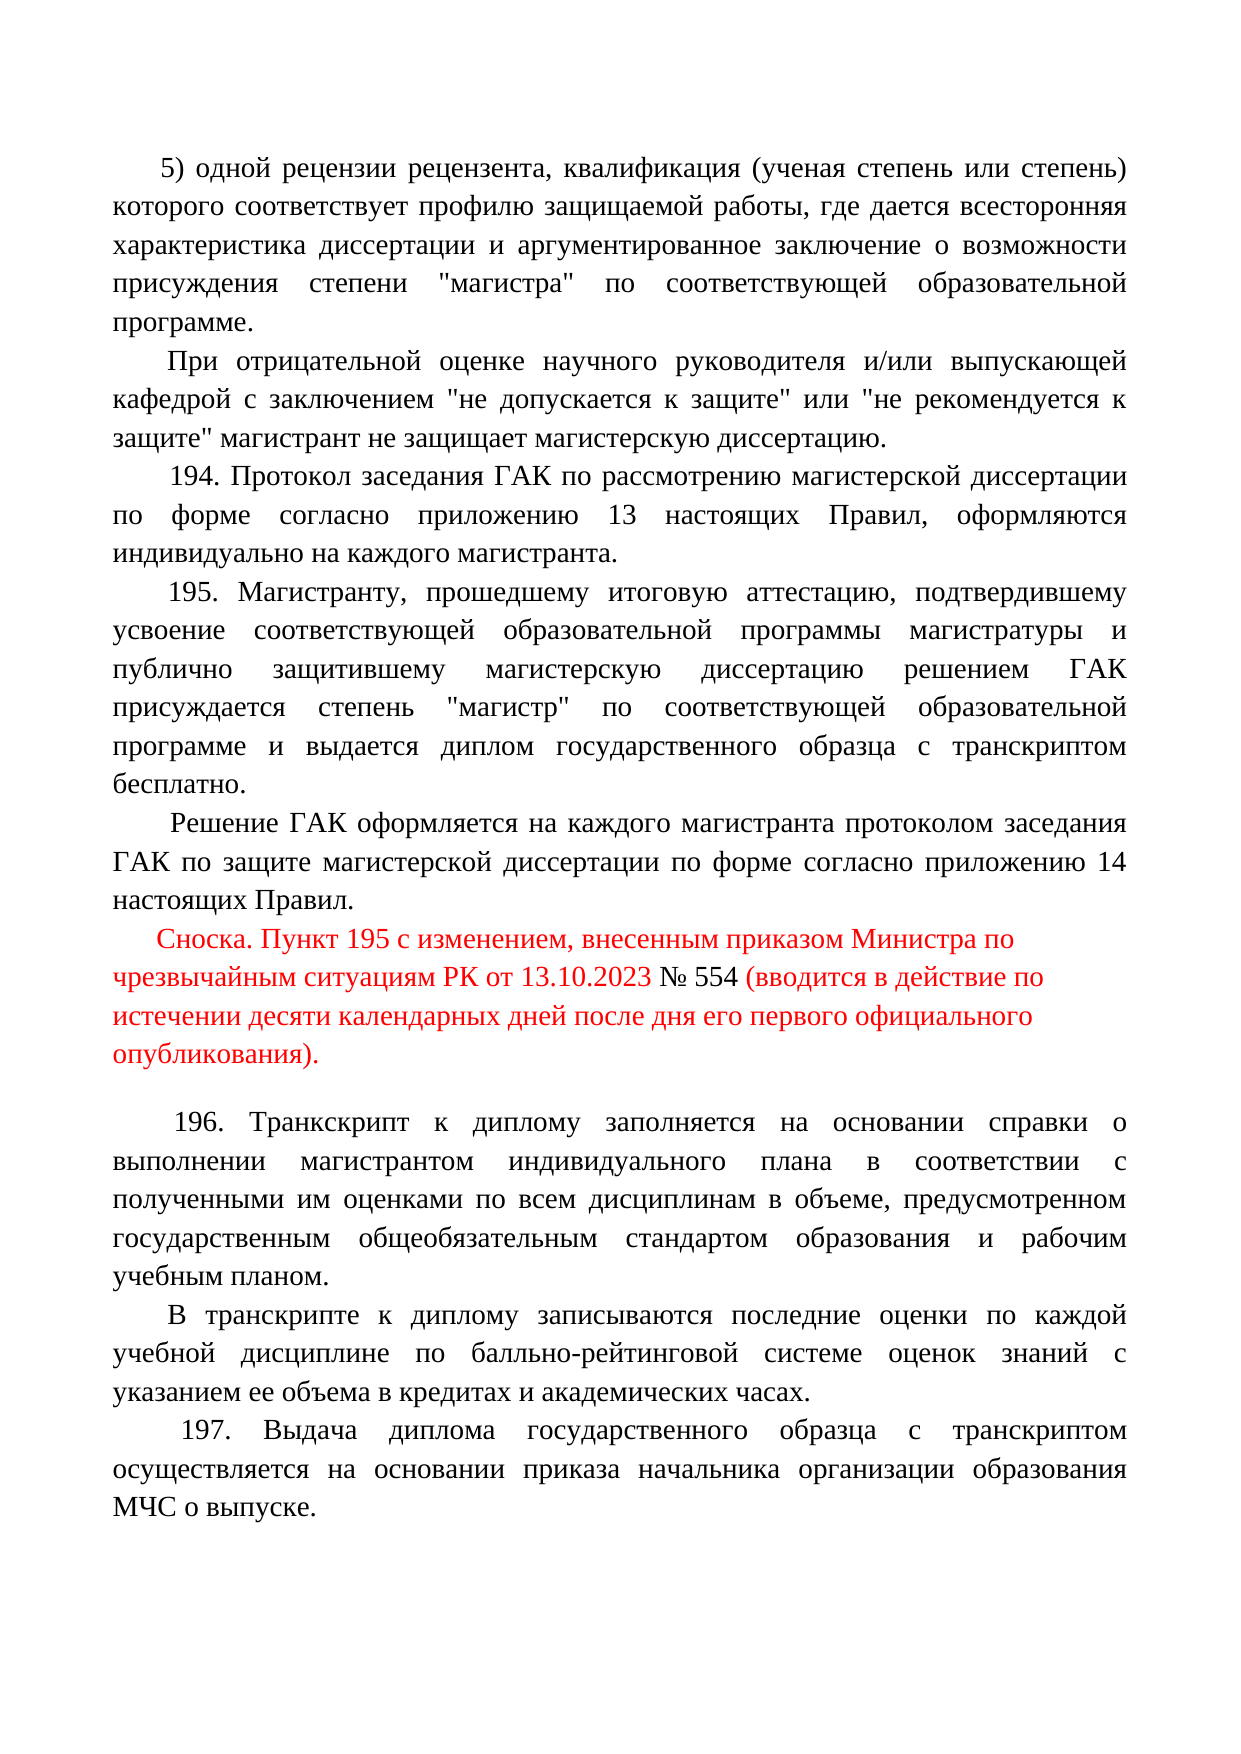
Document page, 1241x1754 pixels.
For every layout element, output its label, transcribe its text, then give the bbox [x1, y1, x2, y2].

text 5) одной рецензии рецензента, квалификация (ученая степень или степень) которого соответствует профилю защищаемой работы, где дается всесторонняя характеристика диссертации и аргументированное заключение о возможности присуждения степени "магистра" по соответствующей образовательной программе. [112, 150, 1128, 338]
text При отрицательной оценке научного руководителя и/или выпускающей кафедрой с заключением "не допускается к защите" или "не рекомендуется к защите" магистрант не защищает магистерскую диссертацию. [112, 343, 1128, 453]
text Решение ГАК оформляется на каждого магистранта протоколом заседания ГАК по защите магистерской диссертации по форме согласно приложению 14 настоящих Правил. [112, 805, 1128, 916]
text 194. Протокол заседания ГАК по рассмотрению магистерской диссертации по форме согласно приложению 13 настоящих Правил, оформляются индивидуально на каждого магистранта. [112, 458, 1128, 569]
text 195. Магистранту, прошедшему итоговую аттестацию, подтвердившему усвоение соответствующей образовательной программы магистратуры и публично защитившему магистерскую диссертацию решением ГАК присуждается степень "магистр" по соответствующей образовательной программе и выдается диплом государственного образца с транскриптом бесплатно. [112, 574, 1128, 800]
text Сноска. Пункт 195 с изменением, внесенным приказом Министра по чрезвычайным ситуациям РК от 13.10.2023 № 554 (вводится в действие по истечении десяти календарных дней после дня его первого официального опубликования). [112, 921, 1128, 1100]
text 196. Транкскрипт к диплому заполняется на основании справки о выполнении магистрантом индивидуального плана в соответствии с полученными им оценками по всем дисциплинам в объеме, предусмотренном государственным общеобязательным стандартом образования и рабочим учебным планом. [112, 1104, 1128, 1292]
text 197. Выдача диплома государственного образца с транскриптом осуществляется на основании приказа начальника организации образования МЧС о выпуске. [112, 1412, 1128, 1523]
text В транскрипте к диплому записываются последние оценки по каждой учебной дисциплине по балльно-рейтинговой системе оценок знаний с указанием ее объема в кредитах и академических часах. [112, 1297, 1128, 1407]
